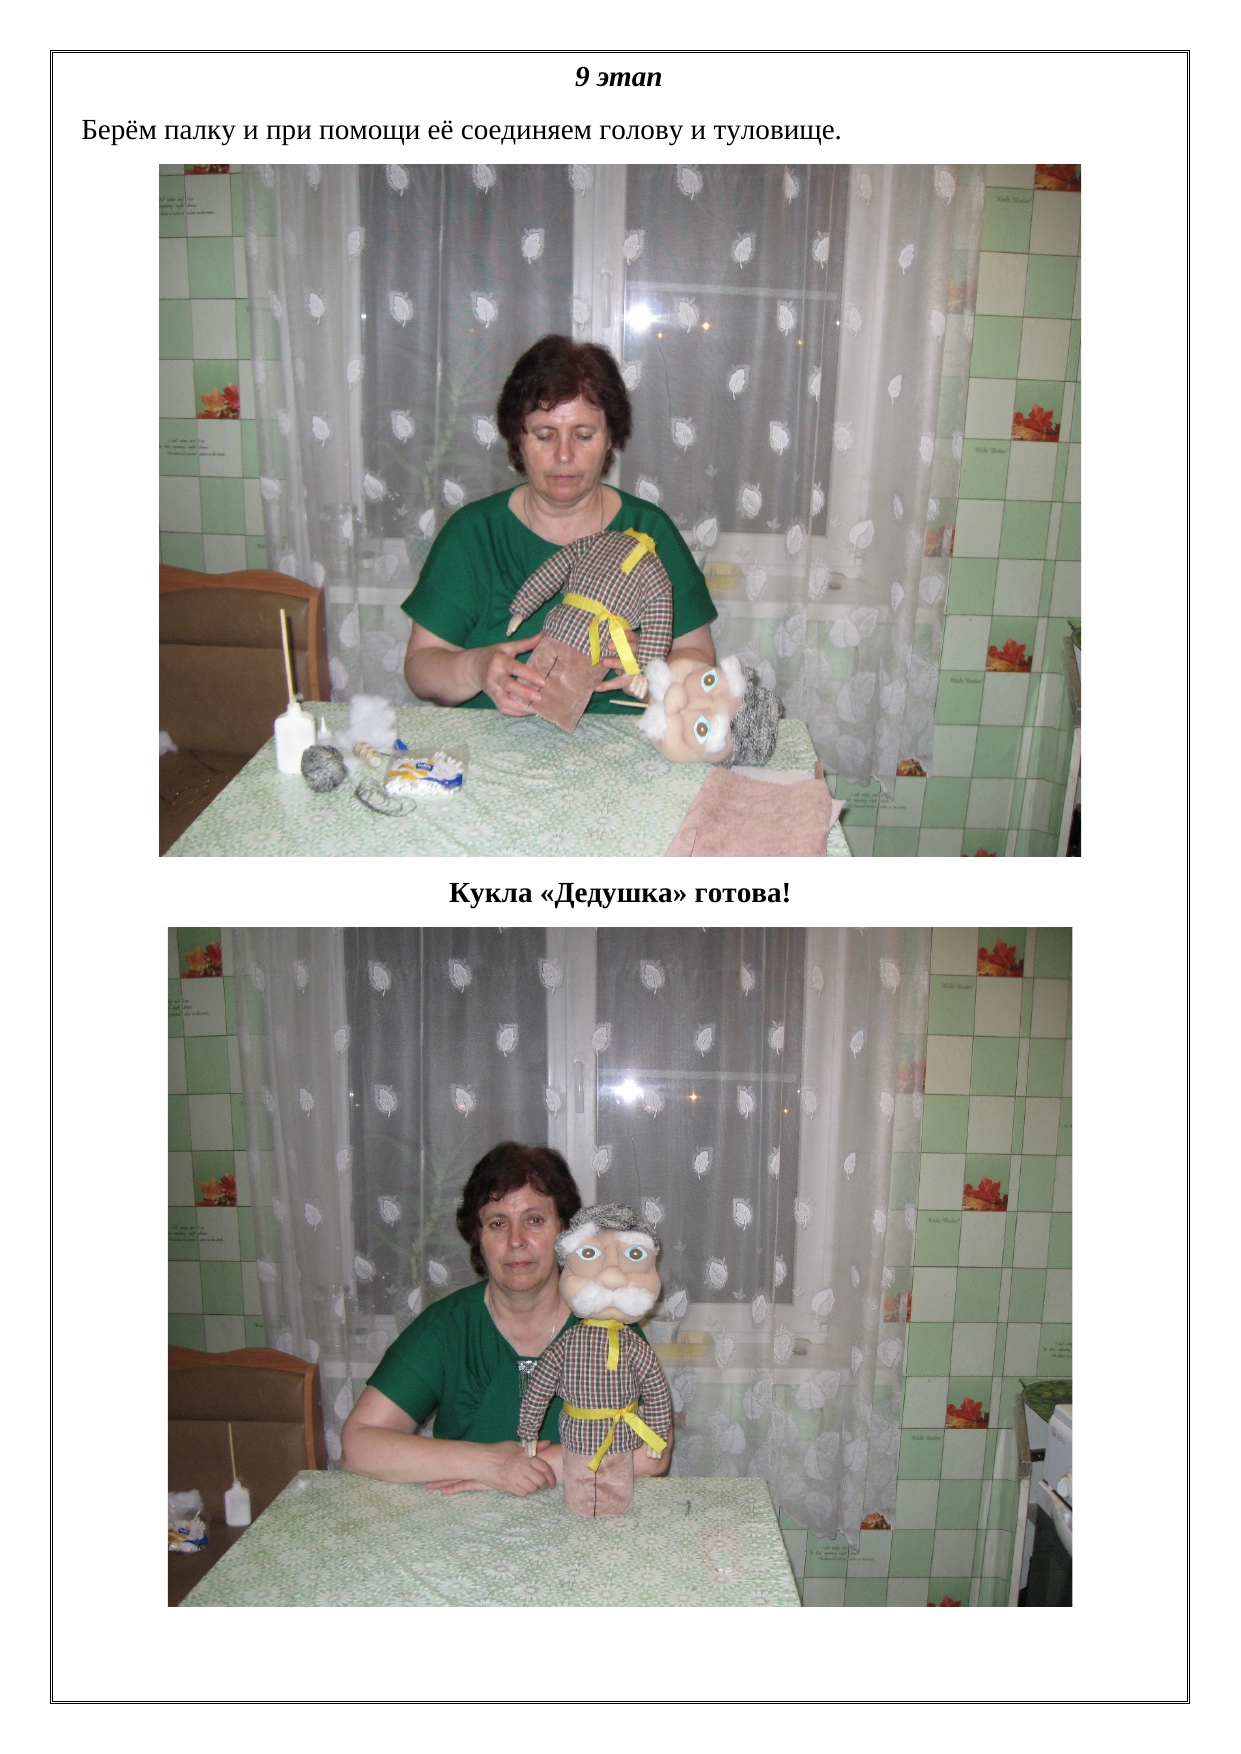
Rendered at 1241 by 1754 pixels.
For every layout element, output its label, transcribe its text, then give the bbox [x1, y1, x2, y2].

text 9 этап [59, 59, 1181, 93]
picture [167, 927, 1073, 1607]
text Берём палку и при помощи её соединяем голову и туловище. [59, 112, 1181, 145]
text Кукла «Дедушка» готова! [59, 875, 1181, 909]
picture [159, 164, 1082, 857]
